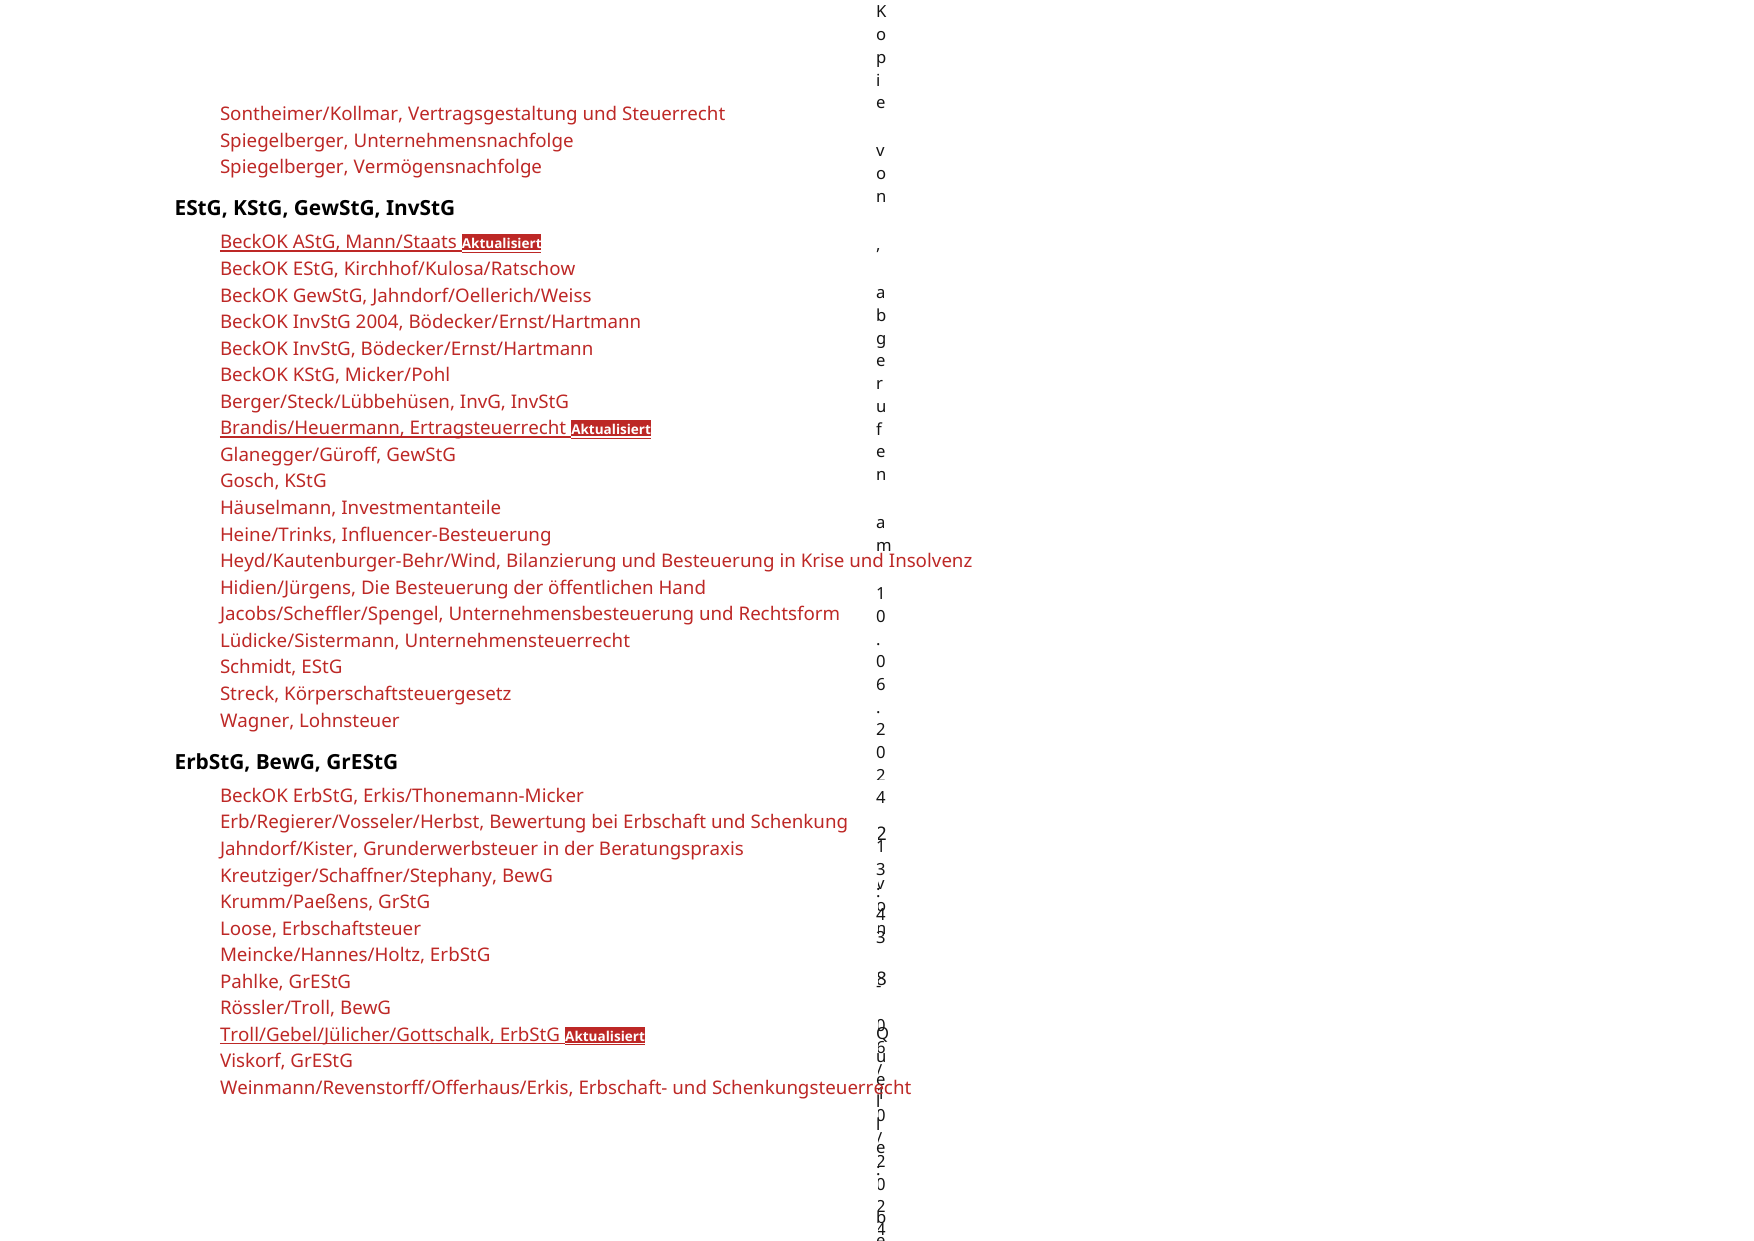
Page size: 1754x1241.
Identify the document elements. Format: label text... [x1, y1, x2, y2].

text Heine/​Trinks, Influencer-Besteuerung [199, 520, 1566, 546]
text Pahlke, GrEStG [199, 967, 1566, 994]
text Krumm/​Paeßens, GrStG [199, 887, 1566, 914]
text BeckOK AStG, Mann/​Staats Aktualisiert [220, 228, 1566, 254]
text Brandis/​Heuermann, Ertragsteuerrecht Aktualisiert [199, 414, 1566, 440]
text Häuselmann, Investmentanteile [199, 493, 1566, 520]
text BeckOK ErbStG, Erkis/​Thonemann-Micker [220, 781, 1566, 808]
text Meincke/​Hannes/​Holtz, ErbStG [199, 941, 1566, 967]
text Loose, Erbschaftsteuer [199, 914, 1566, 941]
text Spiegelberger, Unternehmensnachfolge [199, 126, 1566, 152]
text Gosch, KStG [199, 467, 1566, 493]
text Sontheimer/​Kollmar, Vertragsgestaltung und Steuerrecht [199, 99, 1566, 126]
text Streck, Körperschaftsteuergesetz [199, 679, 1566, 706]
text ErbStG, BewG, GrEStG [168, 732, 1565, 780]
text Wagner, Lohnsteuer [199, 706, 1566, 732]
text Glanegger/​Güroff, GewStG [199, 440, 1566, 467]
text Rössler/​Troll, BewG [199, 994, 1566, 1020]
text BeckOK InvStG, Bödecker/​Ernst/​Hartmann [199, 334, 1566, 361]
text Hidien/​Jürgens, Die Besteuerung der öffentlichen Hand [199, 573, 1566, 599]
text Berger/​Steck/​Lübbehüsen, InvG, InvStG [199, 387, 1566, 414]
text Troll/​Gebel/​Jülicher/​Gottschalk, ErbStG Aktualisiert [199, 1020, 1566, 1047]
text BeckOK KStG, Micker/​Pohl [199, 361, 1566, 387]
text Schmidt, EStG [199, 653, 1566, 679]
text BeckOK EStG, Kirchhof/​Kulosa/​Ratschow [199, 254, 1566, 281]
text Weinmann/​Revenstorff/​Offerhaus/​Erkis, Erbschaft- und Schenkungsteuerrecht [199, 1073, 1566, 1100]
text Viskorf, GrEStG [199, 1047, 1566, 1073]
text Kreutziger/​Schaffner/​Stephany, BewG [199, 861, 1566, 887]
text Spiegelberger, Vermögensnachfolge [199, 152, 1566, 179]
text Lüdicke/​Sistermann, Unternehmensteuerrecht [199, 626, 1566, 653]
text Heyd/​Kautenburger-Behr/​Wind, Bilanzierung und Besteuerung in Krise und Insolvenz [199, 546, 1566, 573]
text Jacobs/​Scheffler/​Spengel, Unternehmensbesteuerung und Rechtsform [199, 599, 1566, 626]
text EStG, KStG, GewStG, InvStG [168, 179, 1564, 226]
text BeckOK InvStG 2004, Bödecker/​Ernst/​Hartmann [199, 307, 1566, 334]
text Jahndorf/​Kister, Grunderwerbsteuer in der Beratungspraxis [199, 834, 1566, 861]
text Erb/​Regierer/​Vosseler/​Herbst, Bewertung bei Erbschaft und Schenkung [199, 808, 1566, 834]
text BeckOK GewStG, Jahndorf/​Oellerich/​Weiss [199, 281, 1566, 307]
